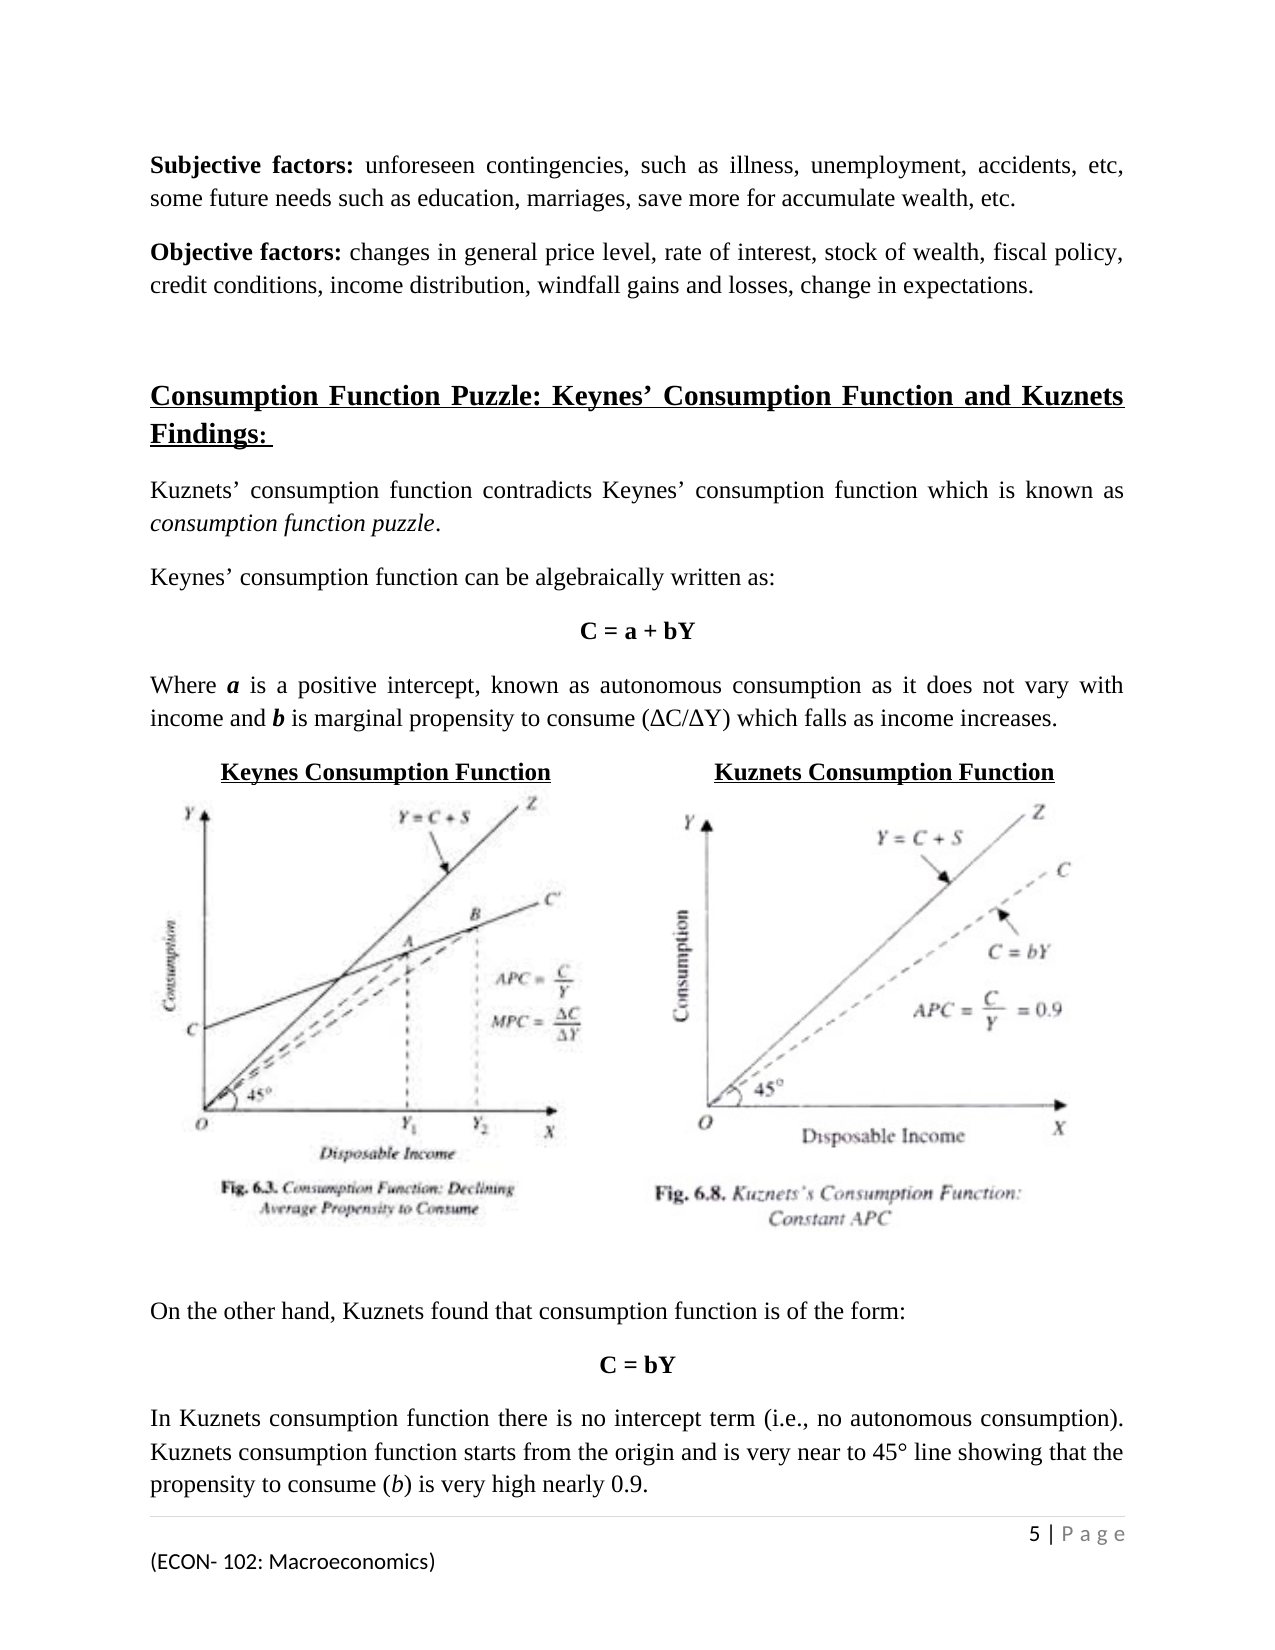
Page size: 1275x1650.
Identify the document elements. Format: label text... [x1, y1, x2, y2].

text On the other hand, Kuznets found that consumption function is of the form: [150, 1296, 1125, 1324]
picture [643, 785, 1125, 1242]
table_header Kuznets Consumption Function [633, 757, 1136, 1242]
table_header Keynes Consumption Function [139, 757, 632, 1242]
text Where a is a positive intercept, known as autonomous consumption as it does not vary with income and b is marginal propensity to consume (∆C/∆Y) which falls as income increases. [150, 670, 1125, 732]
text Keynes’ consumption function can be algebraically written as: [150, 562, 1125, 591]
text Consumption Function Puzzle: Keynes’ Consumption Function and Kuznets Findings: [150, 408, 1125, 450]
picture [150, 785, 600, 1227]
text In Kuznets consumption function there is no intercept term (i.e., no autonomous consumption). Kuznets consumption function starts from the origin and is very near to 45° line showing that the propensity to consume (b) is very high nearly 0.9. [150, 1403, 1125, 1498]
text Subjective factors: unforeseen contingencies, such as illness, unemployment, accidents, etc, some future needs such as education, marriages, save more for accumulate wealth, etc. [150, 150, 1125, 212]
text Kuznets’ consumption function contradicts Keynes’ consumption function which is known as consumption function puzzle. [150, 476, 1125, 537]
text C = bY [150, 1350, 1125, 1378]
text Consumption Function Puzzle: Keynes’ Consumption Function and Kuznets Findings: [150, 378, 1125, 407]
text Objective factors: changes in general price level, rate of interest, stock of wealth, fiscal policy, credit conditions, income distribution, windfall gains and losses, change in expectations. [150, 237, 1125, 299]
text C = a + bY [150, 616, 1125, 645]
